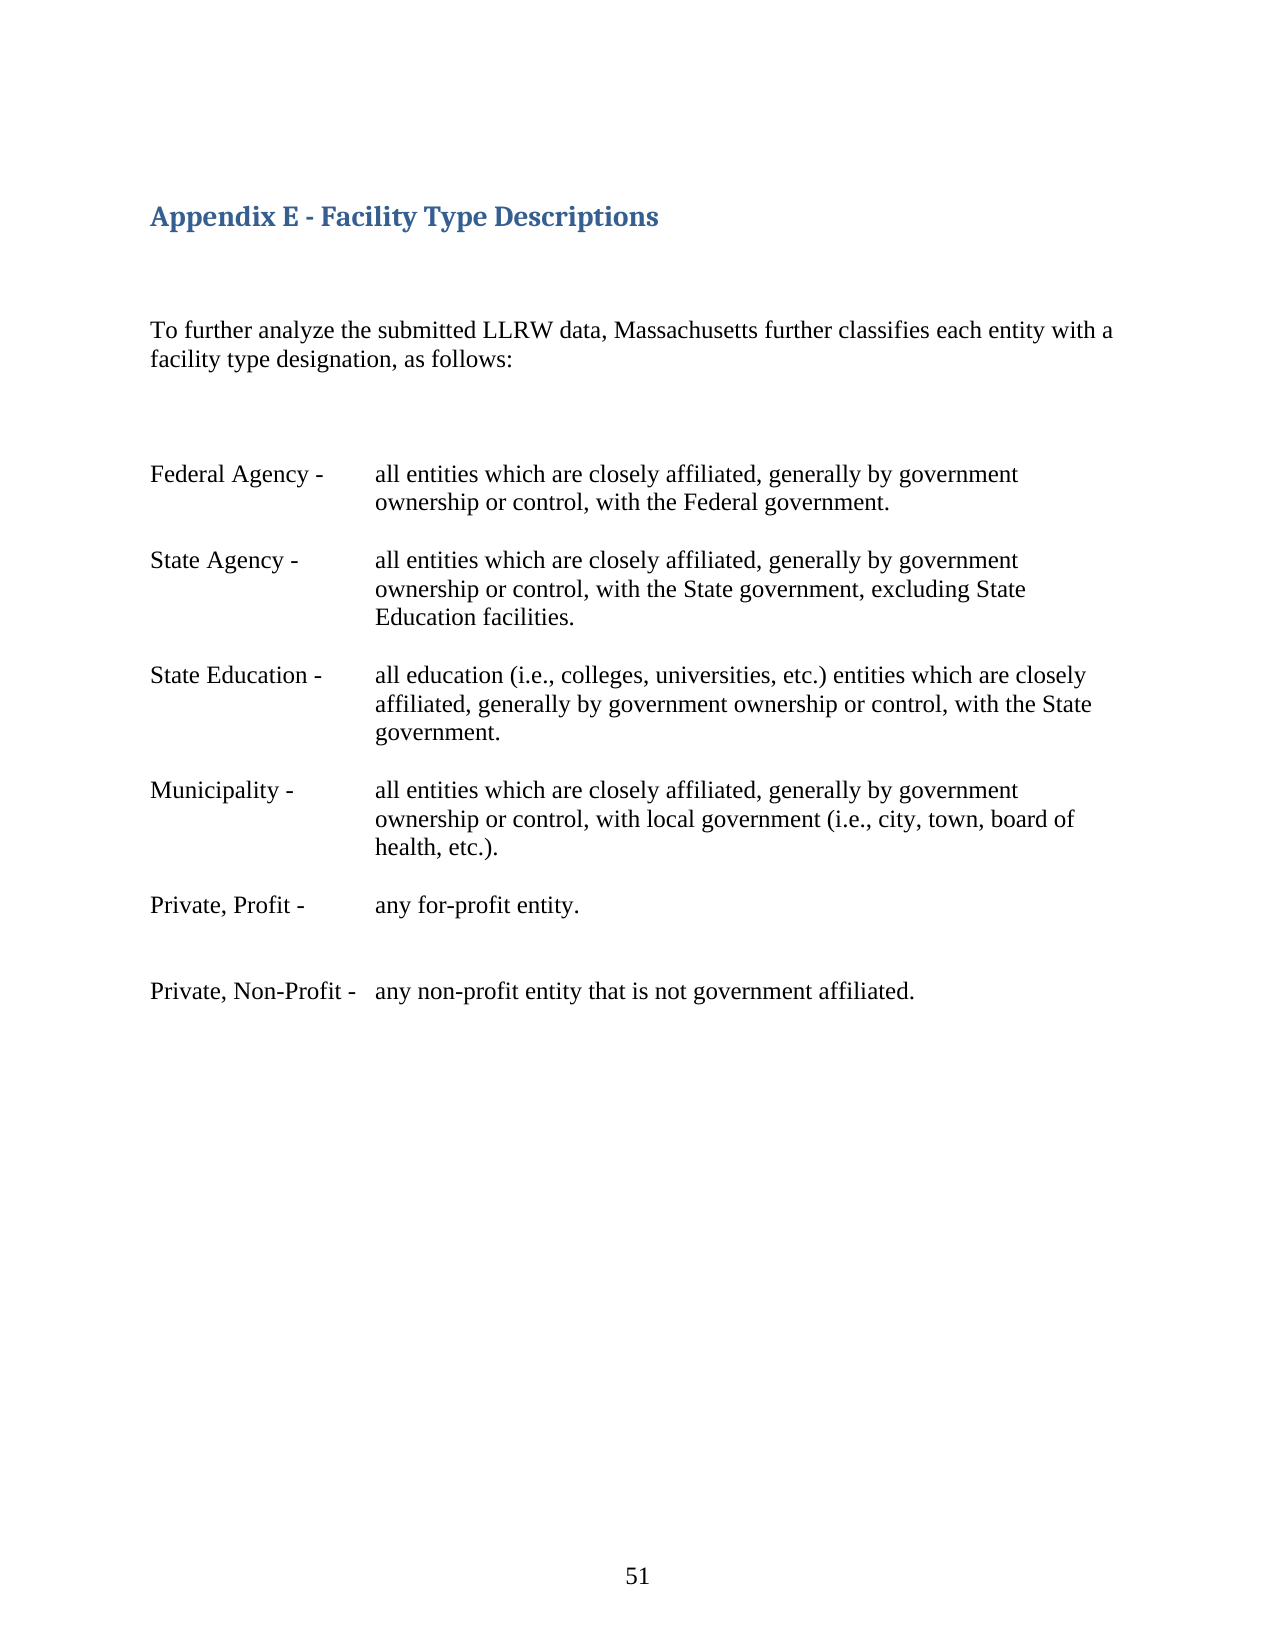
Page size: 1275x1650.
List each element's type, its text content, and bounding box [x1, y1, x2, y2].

text State Education - all education (i.e., colleges, universities, etc.) entities which are closely affiliated, generally by government ownership or control, with the State government. [150, 660, 1125, 746]
text Municipality - all entities which are closely affiliated, generally by government ownership or control, with local government (i.e., city, town, board of health, etc.). [150, 775, 1125, 861]
text Private, Non-Profit - any non-profit entity that is not government affiliated. [150, 976, 1125, 1005]
text State Agency - all entities which are closely affiliated, generally by government ownership or control, with the State government, excluding State Education facilities. [150, 545, 1125, 631]
text Private, Profit - any for-profit entity. [150, 890, 1125, 919]
subtitle Appendix E - Facility Type Descriptions- [150, 200, 1125, 233]
text Federal Agency - all entities which are closely affiliated, generally by government ownership or control, with the Federal government. [150, 459, 1125, 516]
text To further analyze the submitted LLRW data, Massachusetts further classifies each entity with a facility type designation, as follows: [150, 315, 1125, 372]
